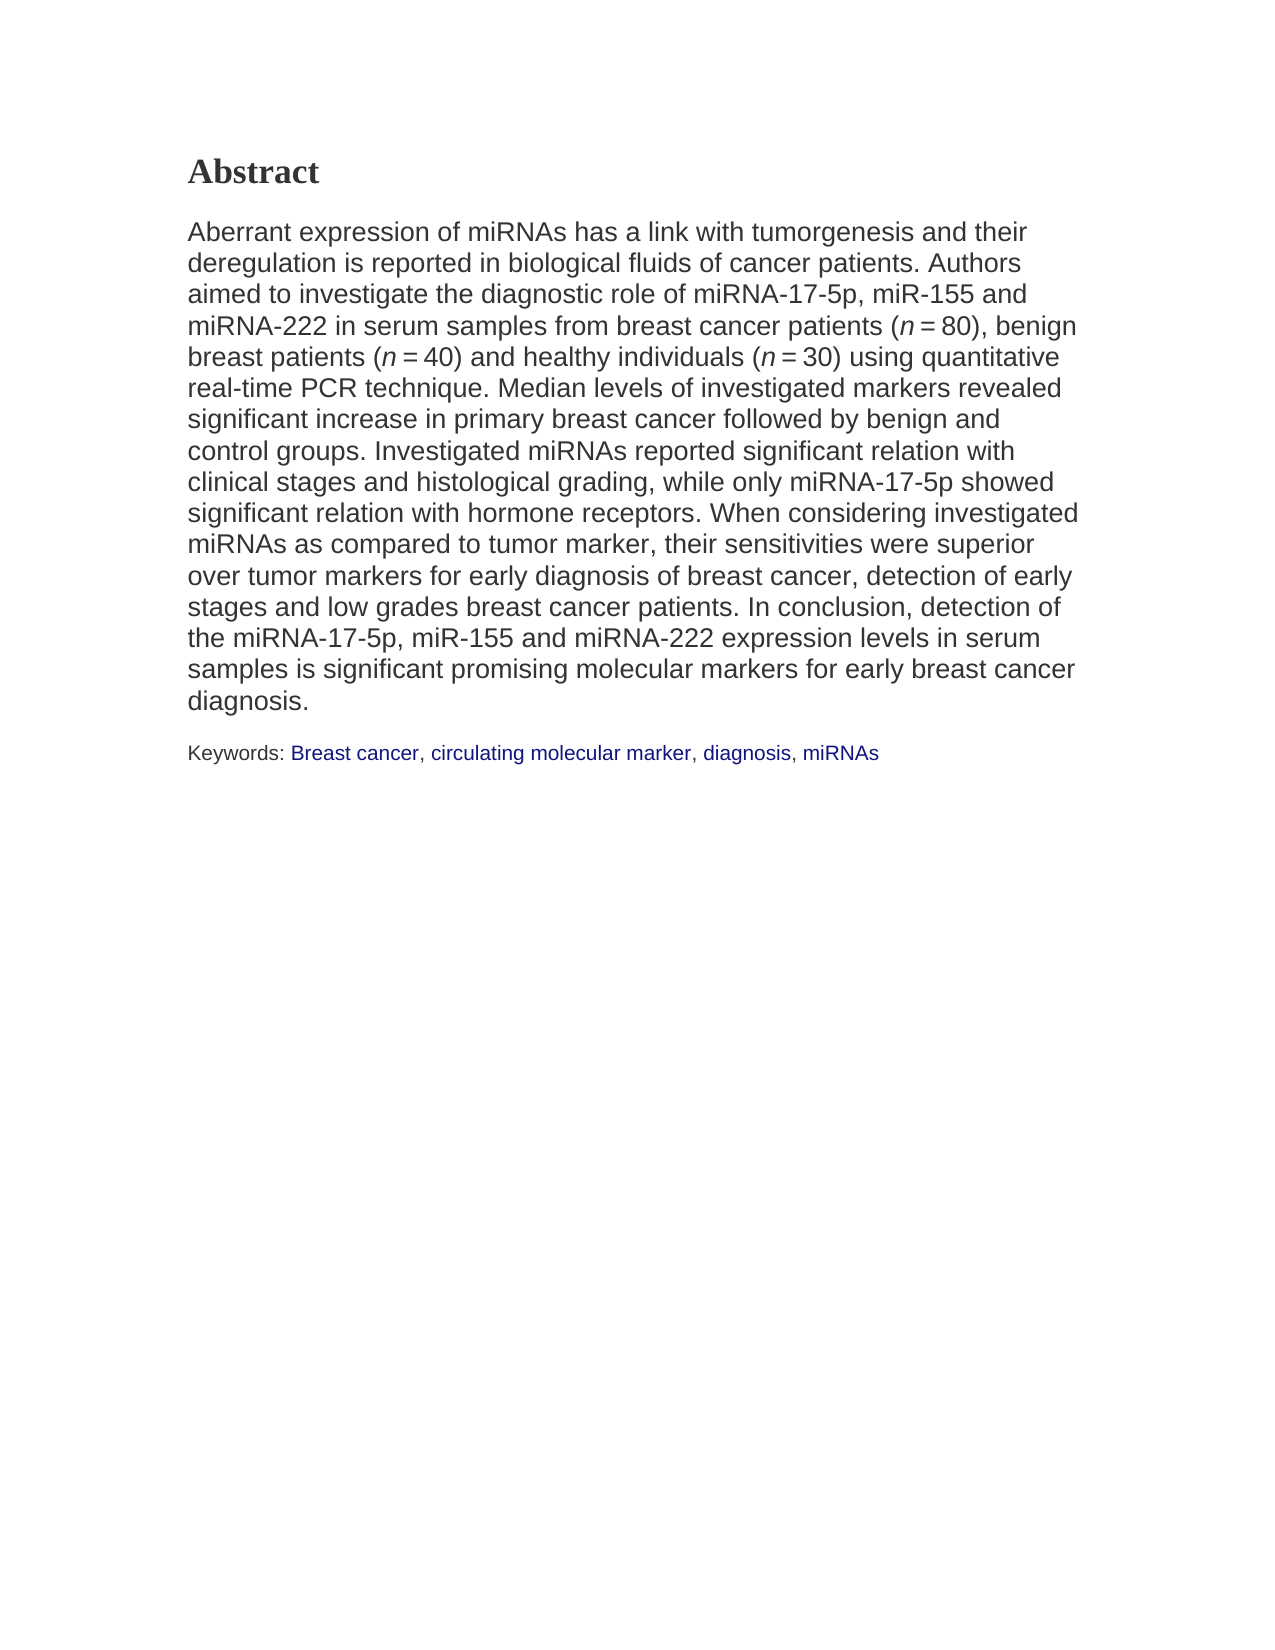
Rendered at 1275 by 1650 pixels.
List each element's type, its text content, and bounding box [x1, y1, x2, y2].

text Aberrant expression of miRNAs has a link with tumorgenesis and their deregulation is reported in biological fluids of cancer patients. Authors aimed to investigate the diagnostic role of miRNA-17-5p, miR-155 and miRNA-222 in serum samples from breast cancer patients (n = 80), benign breast patients (n = 40) and healthy individuals (n = 30) using quantitative real-time PCR technique. Median levels of investigated markers revealed significant increase in primary breast cancer followed by benign and control groups. Investigated miRNAs reported significant relation with clinical stages and histological grading, while only miRNA-17-5p showed significant relation with hormone receptors. When considering investigated miRNAs as compared to tumor marker, their sensitivities were superior over tumor markers for early diagnosis of breast cancer, detection of early stages and low grades breast cancer patients. In conclusion, detection of the miRNA-17-5p, miR-155 and miRNA-222 expression levels in serum samples is significant promising molecular markers for early breast cancer diagnosis. [187, 216, 1087, 716]
text Keywords: Breast cancer, circulating molecular marker, diagnosis, miRNAs [187, 741, 1087, 765]
text Abstract [187, 150, 1087, 191]
